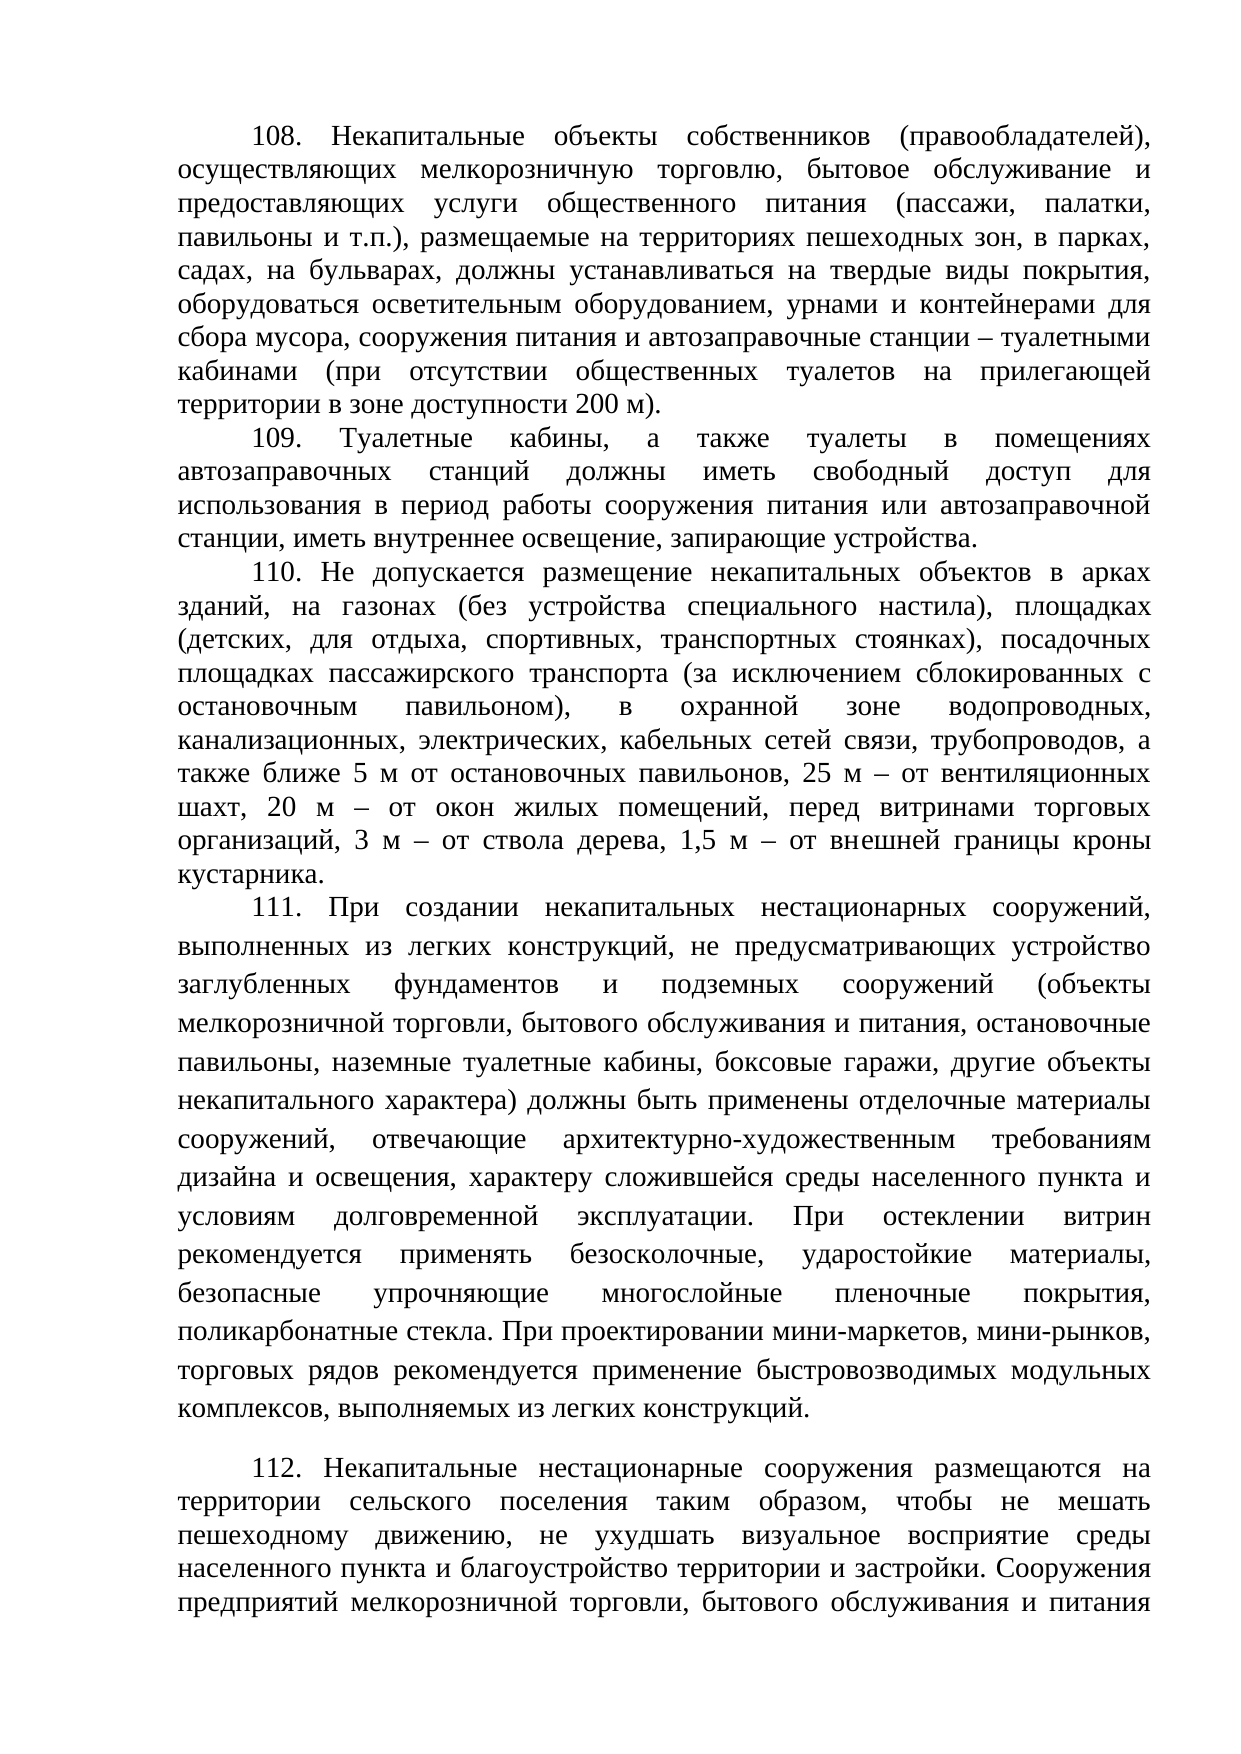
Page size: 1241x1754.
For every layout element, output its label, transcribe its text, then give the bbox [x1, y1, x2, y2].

list 108. Некапитальные объекты собственников (правообладателей), осуществляющих мелкорозничную торговлю, бытовое обслуживание и предоставляющих услуги общественного питания (пассажи, палатки, павильоны и т.п.), размещаемые на территориях пешеходных зон, в парках, садах, на бульварах, должны устанавливаться на твердые виды покрытия, оборудоваться осветительным оборудованием, урнами и контейнерами для сбора мусора, сооружения питания и автозаправочные станции – туалетными кабинами (при отсутствии общественных туалетов на прилегающей территории в зоне доступности 200 м). [177, 118, 1152, 420]
list 110. Не допускается размещение некапитальных объектов в арках зданий, на газонах (без устройства специального настила), площадках (детских, для отдыха, спортивных, транспортных стоянках), посадочных площадках пассажирского транспорта (за исключением сблокированных с остановочным павильоном), в охранной зоне водопроводных, канализационных, электрических, кабельных сетей связи, трубопроводов, а также ближе 5 м от остановочных павильонов, 25 м – от вентиляционных шахт, 20 м – от окон жилых помещений, перед витринами торговых организаций, 3 м – от ствола дерева, 1,5 м – от внешней границы кроны кустарника. [177, 554, 1152, 889]
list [177, 1450, 1152, 1618]
list 109. Туалетные кабины, а также туалеты в помещениях автозаправочных станций должны иметь свободный доступ для использования в период работы сооружения питания или автозаправочной станции, иметь внутреннее освещение, запирающие устройства. [177, 420, 1152, 554]
text 111. При создании некапитальных нестационарных сооружений, выполненных из легких конструкций, не предусматривающих устройство заглубленных фундаментов и подземных сооружений (объекты мелкорозничной торговли, бытового обслуживания и питания, остановочные павильоны, наземные туалетные кабины, боксовые гаражи, другие объекты некапитального характера) должны быть применены отделочные материалы сооружений, отвечающие архитектурно-художественным требованиям дизайна и освещения, характеру сложившейся среды населенного пункта и условиям долговременной эксплуатации. При остеклении витрин рекомендуется применять безосколочные, ударостойкие материалы, безопасные упрочняющие многослойные пленочные покрытия, поликарбонатные стекла. При проектировании мини-маркетов, мини-рынков, торговых рядов рекомендуется применение быстровозводимых модульных комплексов, выполняемых из легких конструкций. [177, 889, 1152, 1424]
